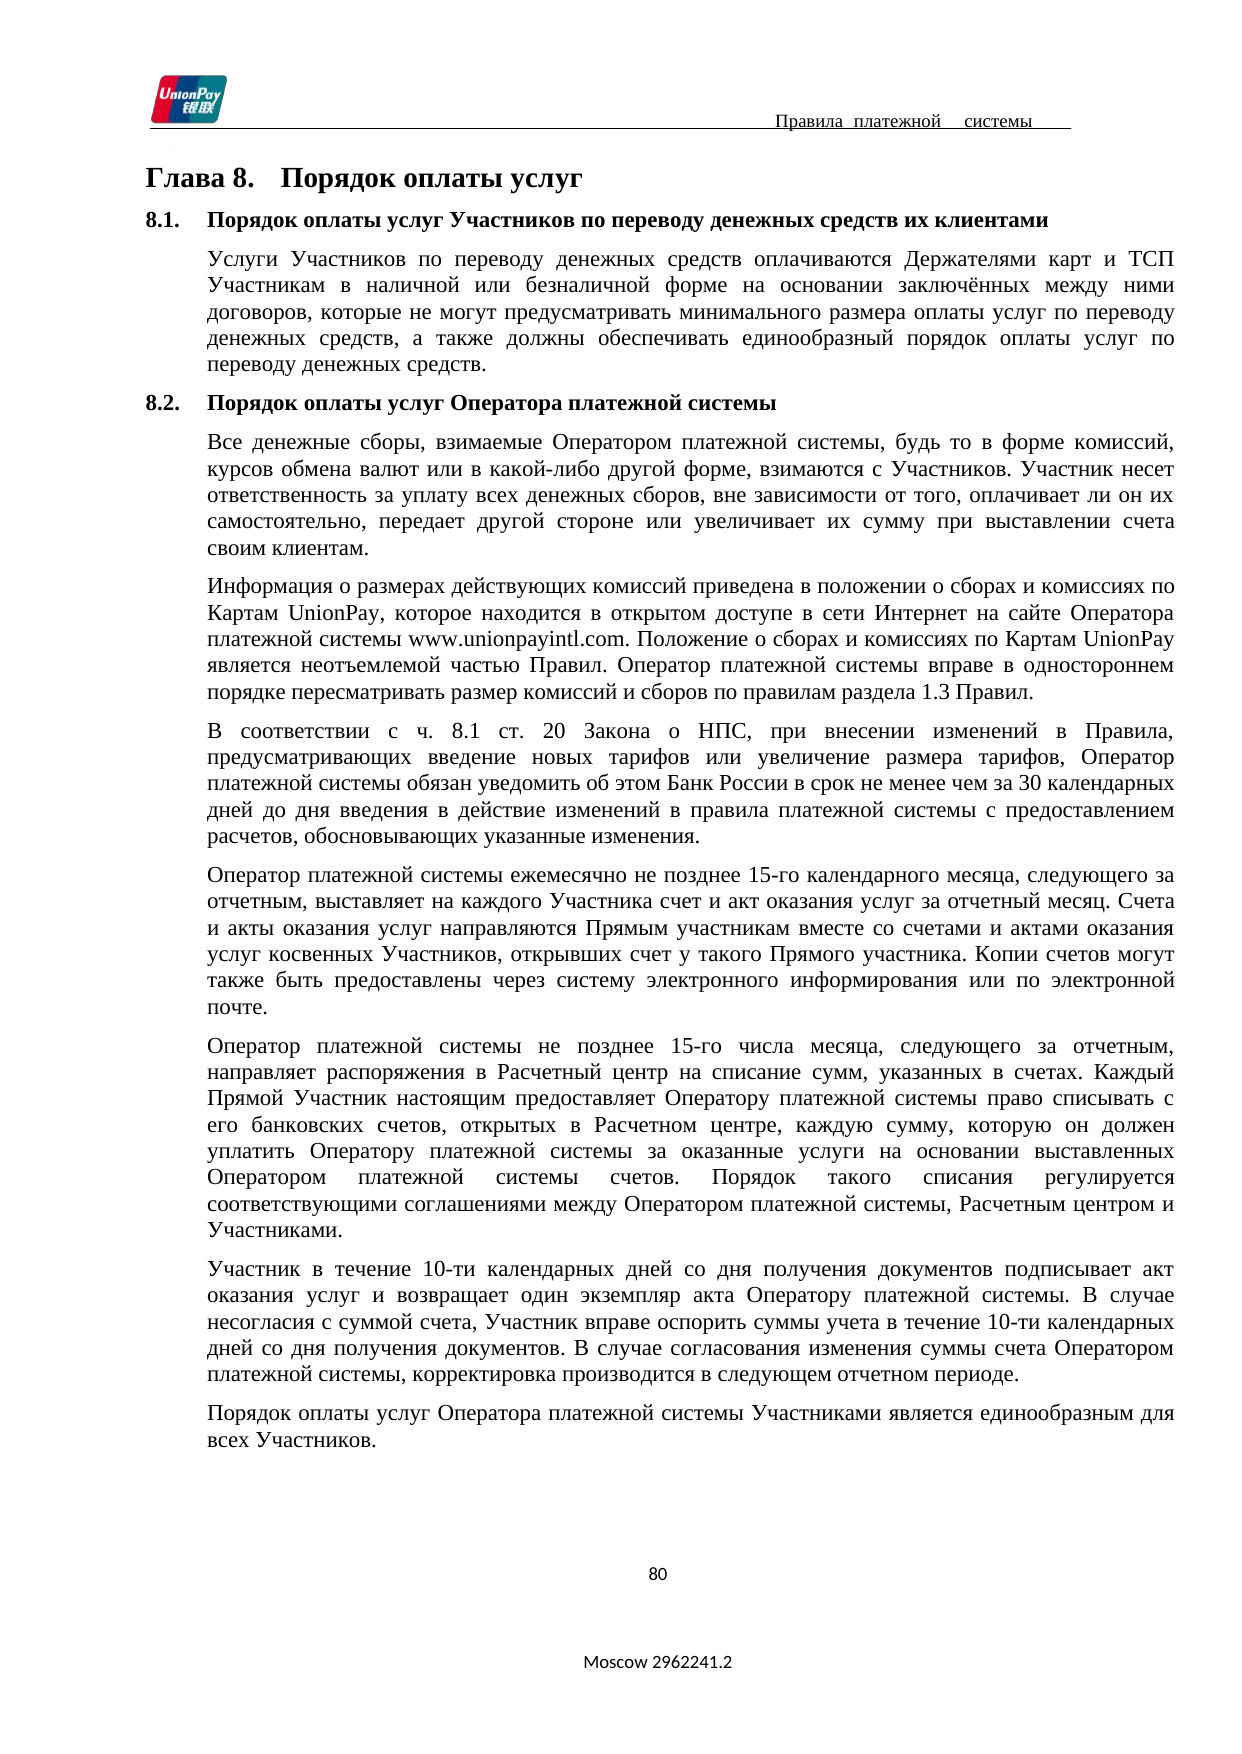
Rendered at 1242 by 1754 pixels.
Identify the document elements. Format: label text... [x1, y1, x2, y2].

text Оператор платежной системы ежемесячно не позднее 15-го календарного месяца, следующего за отчетным, выставляет на каждого Участника счет и акт оказания услуг за отчетный месяц. Счета и акты оказания услуг направляются Прямым участникам вместе со счетами и актами оказания услуг косвенных Участников, открывших счет у такого Прямого участника. Копии счетов могут также быть предоставлены через систему электронного информирования или по электронной почте. [207, 861, 1176, 1019]
text Все денежные сборы, взимаемые Оператором платежной системы, будь то в форме комиссий, курсов обмена валют или в какой-либо другой форме, взимаются с Участников. Участник несет ответственность за уплату всех денежных сборов, вне зависимости от того, оплачивает ли он их самостоятельно, передает другой стороне или увеличивает их сумму при выставлении счета своим клиентам. [207, 428, 1176, 560]
text Участник в течение 10-ти календарных дней со дня получения документов подписывает акт оказания услуг и возвращает один экземпляр акта Оператору платежной системы. В случае несогласия с суммой счета, Участник вправе оспорить суммы учета в течение 10-ти календарных дней со дня получения документов. В случае согласования изменения суммы счета Оператором платежной системы, корректировка производится в следующем отчетном периоде. [207, 1255, 1176, 1387]
text Порядок оплаты услуг Оператора платежной системы Участниками является единообразным для всех Участников. [207, 1399, 1176, 1452]
text Услуги Участников по переводу денежных средств оплачиваются Держателями карт и ТСП Участникам в наличной или безналичной форме на основании заключённых между ними договоров, которые не могут предусматривать минимального размера оплаты услуг по переводу денежных средств, а также должны обеспечивать единообразный порядок оплаты услуг по переводу денежных средств. [207, 245, 1176, 377]
picture [150, 75, 229, 127]
text В соответствии с ч. 8.1 ст. 20 Закона о НПС, при внесении изменений в Правила, предусматривающих введение новых тарифов или увеличение размера тарифов, Оператор платежной системы обязан уведомить об этом Банк России в срок не менее чем за 30 календарных дней до дня введения в действие изменений в правила платежной системы с предоставлением расчетов, обосновывающих указанные изменения. [207, 717, 1176, 848]
subtitle Глава 8. Порядок оплаты услуг [145, 160, 1178, 194]
subtitle 8.2. Порядок оплаты услуг Оператора платежной системы [145, 389, 1178, 416]
text Информация о размерах действующих комиссий приведена в положении о сборах и комиссиях по Картам UnionPay, которое находится в открытом доступе в сети Интернет на сайте Оператора платежной системы www.unionpayintl.com. Положение о сборах и комиссиях по Картам UnionPay является неотъемлемой частью Правил. Оператор платежной системы вправе в одностороннем порядке пересматривать размер комиссий и сборов по правилам раздела 1.3 Правил. [207, 572, 1176, 704]
subtitle 8.1. Порядок оплаты услуг Участников по переводу денежных средств их клиентами [145, 206, 1178, 233]
text Оператор платежной системы не позднее 15-го числа месяца, следующего за отчетным, направляет распоряжения в Расчетный центр на списание сумм, указанных в счетах. Каждый Прямой Участник настоящим предоставляет Оператору платежной системы право списывать с его банковских счетов, открытых в Расчетном центре, каждую сумму, которую он должен уплатить Оператору платежной системы за оказанные услуги на основании выставленных Оператором платежной системы счетов. Порядок такого списания регулируется соответствующими соглашениями между Оператором платежной системы, Расчетным центром и Участниками. [207, 1032, 1176, 1242]
